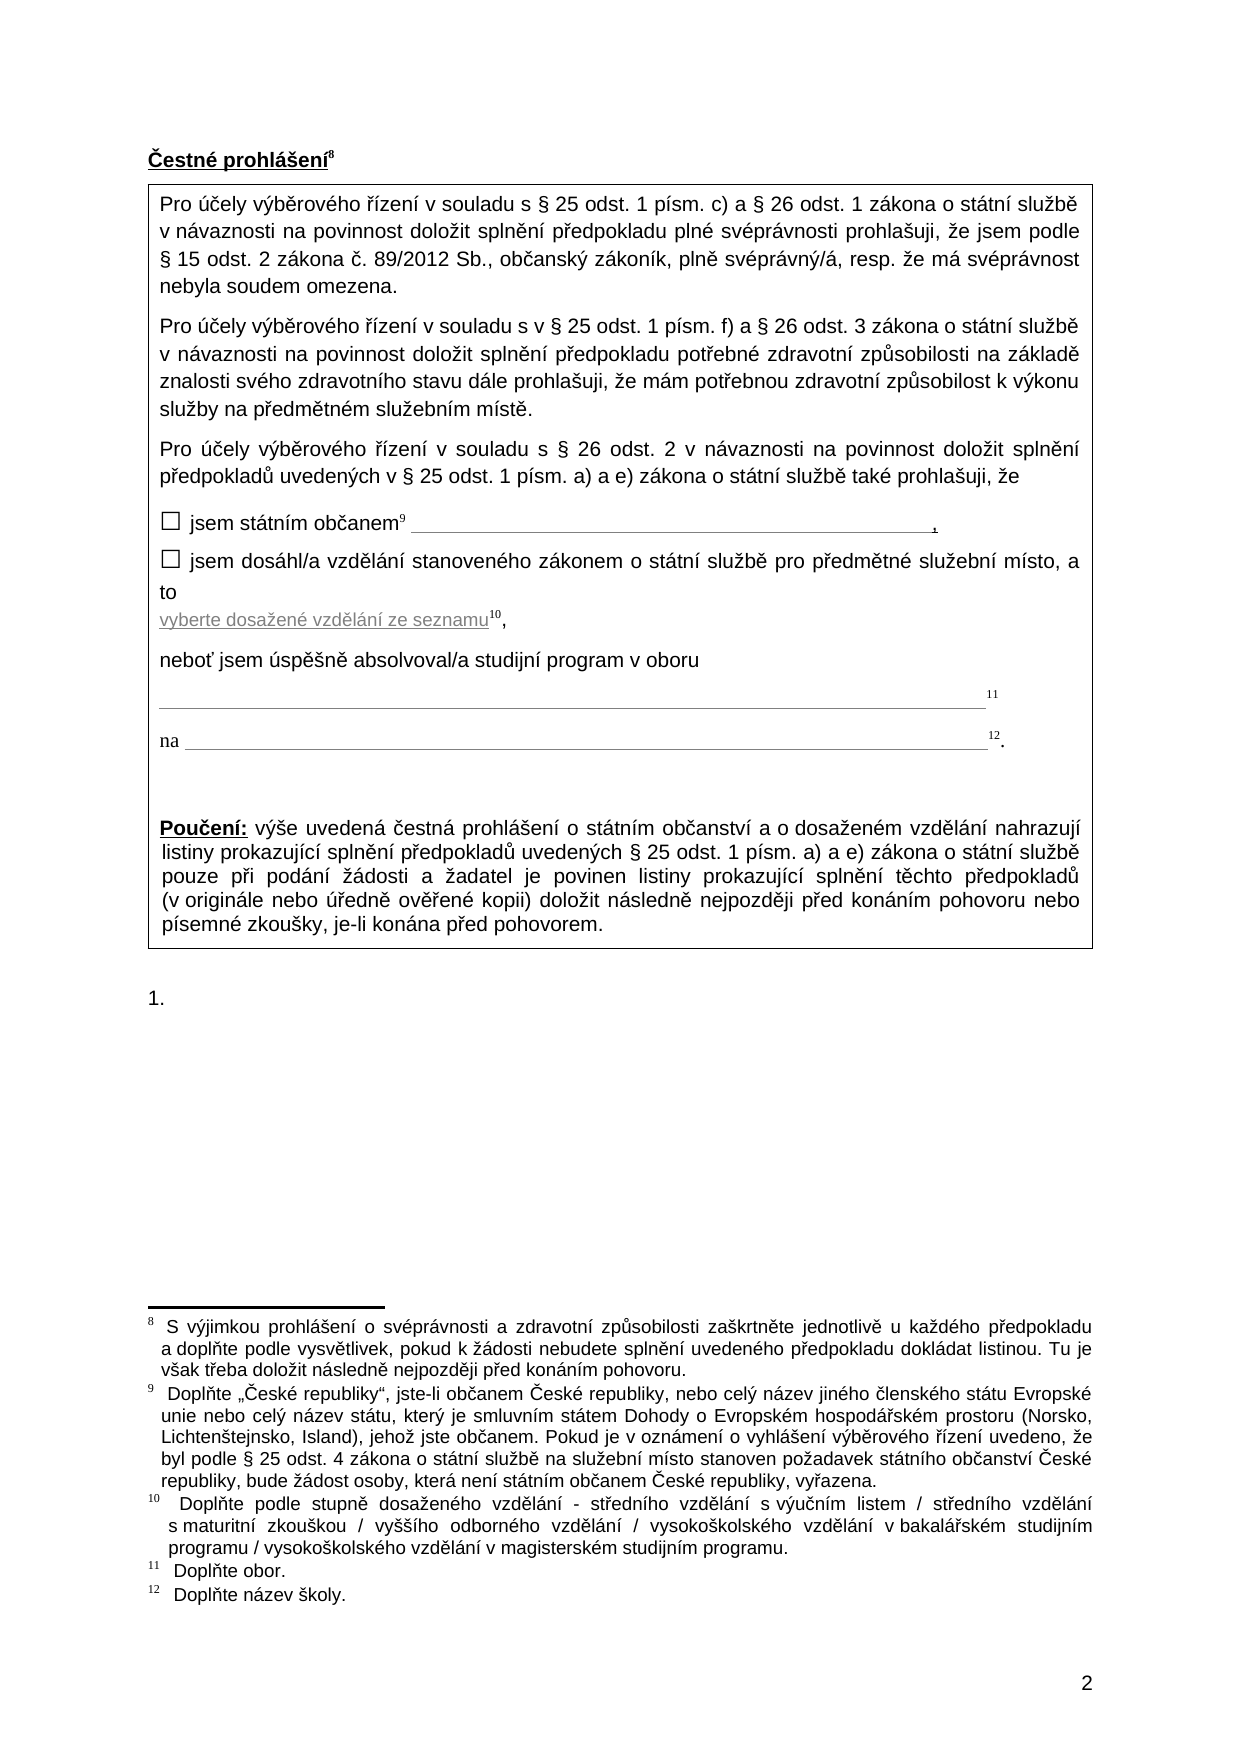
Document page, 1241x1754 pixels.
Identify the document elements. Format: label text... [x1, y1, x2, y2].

table_cell jsem dosáhl/a vzdělání stanoveného zákonem o státní službě pro předmětné služební místo, a to [149, 541, 1092, 607]
table_cell na . Poučení: výše uvedená čestná prohlášení o státním občanství a o dosaženém vzdělání nahrazují listiny prokazující splnění předpokladů uvedených § 25 odst. 1 písm. a) a e) zákona o státní službě pouze při podání žádosti a žadatel je povinen listiny prokazující splnění těchto předpokladů (v originále nebo úředně ověřené kopii) doložit následně nejpozději před konáním pohovoru nebo písemné zkoušky, je-li konána před pohovorem. [149, 675, 1092, 948]
table_cell , neboť jsem úspěšně absolvoval/a studijní program v oboru [149, 607, 1092, 675]
text Čestné prohlášení [148, 148, 1093, 172]
table_header Pro účely výběrového řízení v souladu s § 25 odst. 1 písm. c) a § 26 odst. 1 zákona o státní službě v návaznosti na povinnost doložit splnění předpokladu plné svéprávnosti prohlašuji, že jsem podle § 15 odst. 2 zákona č. 89/2012 Sb., občanský zákoník, plně svéprávný/á, resp. že má svéprávnost nebyla soudem omezena. Pro účely výběrového řízení v souladu s v § 25 odst. 1 písm. f) a § 26 odst. 3 zákona o státní službě v návaznosti na povinnost doložit splnění předpokladu potřebné zdravotní způsobilosti na základě znalosti svého zdravotního stavu dále prohlašuji, že mám potřebnou zdravotní způsobilost k výkonu služby na předmětném služebním místě. Pro účely výběrového řízení v souladu s § 26 odst. 2 v návaznosti na povinnost doložit splnění předpokladů uvedených v § 25 odst. 1 písm. a) a e) zákona o státní službě také prohlašuji, že [149, 185, 1092, 504]
table_cell jsem státním občanem , [149, 504, 1092, 541]
